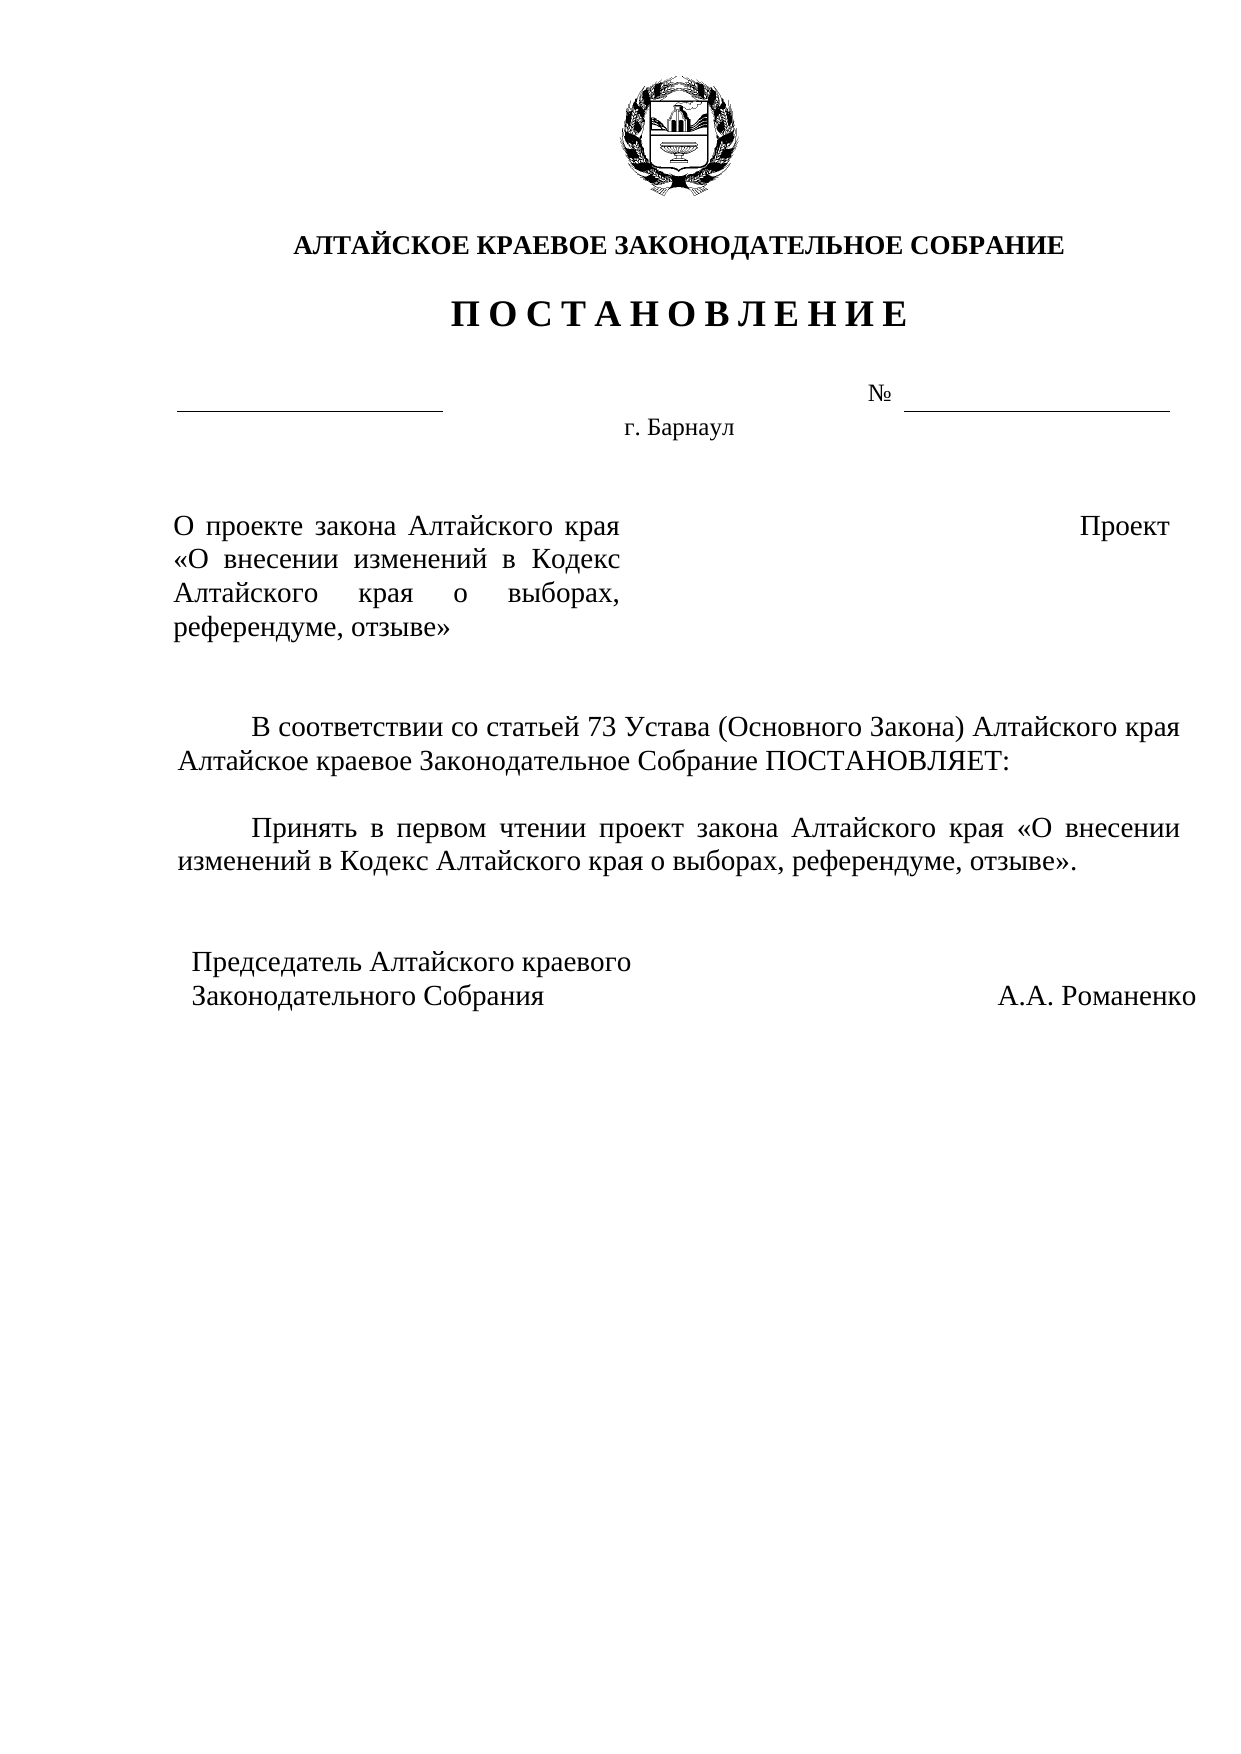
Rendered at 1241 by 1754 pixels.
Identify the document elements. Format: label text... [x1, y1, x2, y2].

table_header О проекте закона Алтайского края «О внесении изменений в Кодекс Алтайского края о выборах, референдуме, отзыве» [162, 508, 663, 642]
text В соответствии со статьей 73 Устава (Основного Закона) Алтайского края Алтайское краевое Законодательное Собрание ПОСТАНОВЛЯЕТ: [177, 709, 1181, 776]
text Принять в первом чтении проект закона Алтайского края «О внесении изменений в Кодекс Алтайского края о выборах, референдуме, отзыве». [177, 810, 1181, 877]
table_header А.А. Романенко [856, 944, 1211, 1011]
table_header Председатель Алтайского краевого Законодательного Собрания [177, 944, 856, 1011]
table_header Проект [663, 508, 1181, 642]
